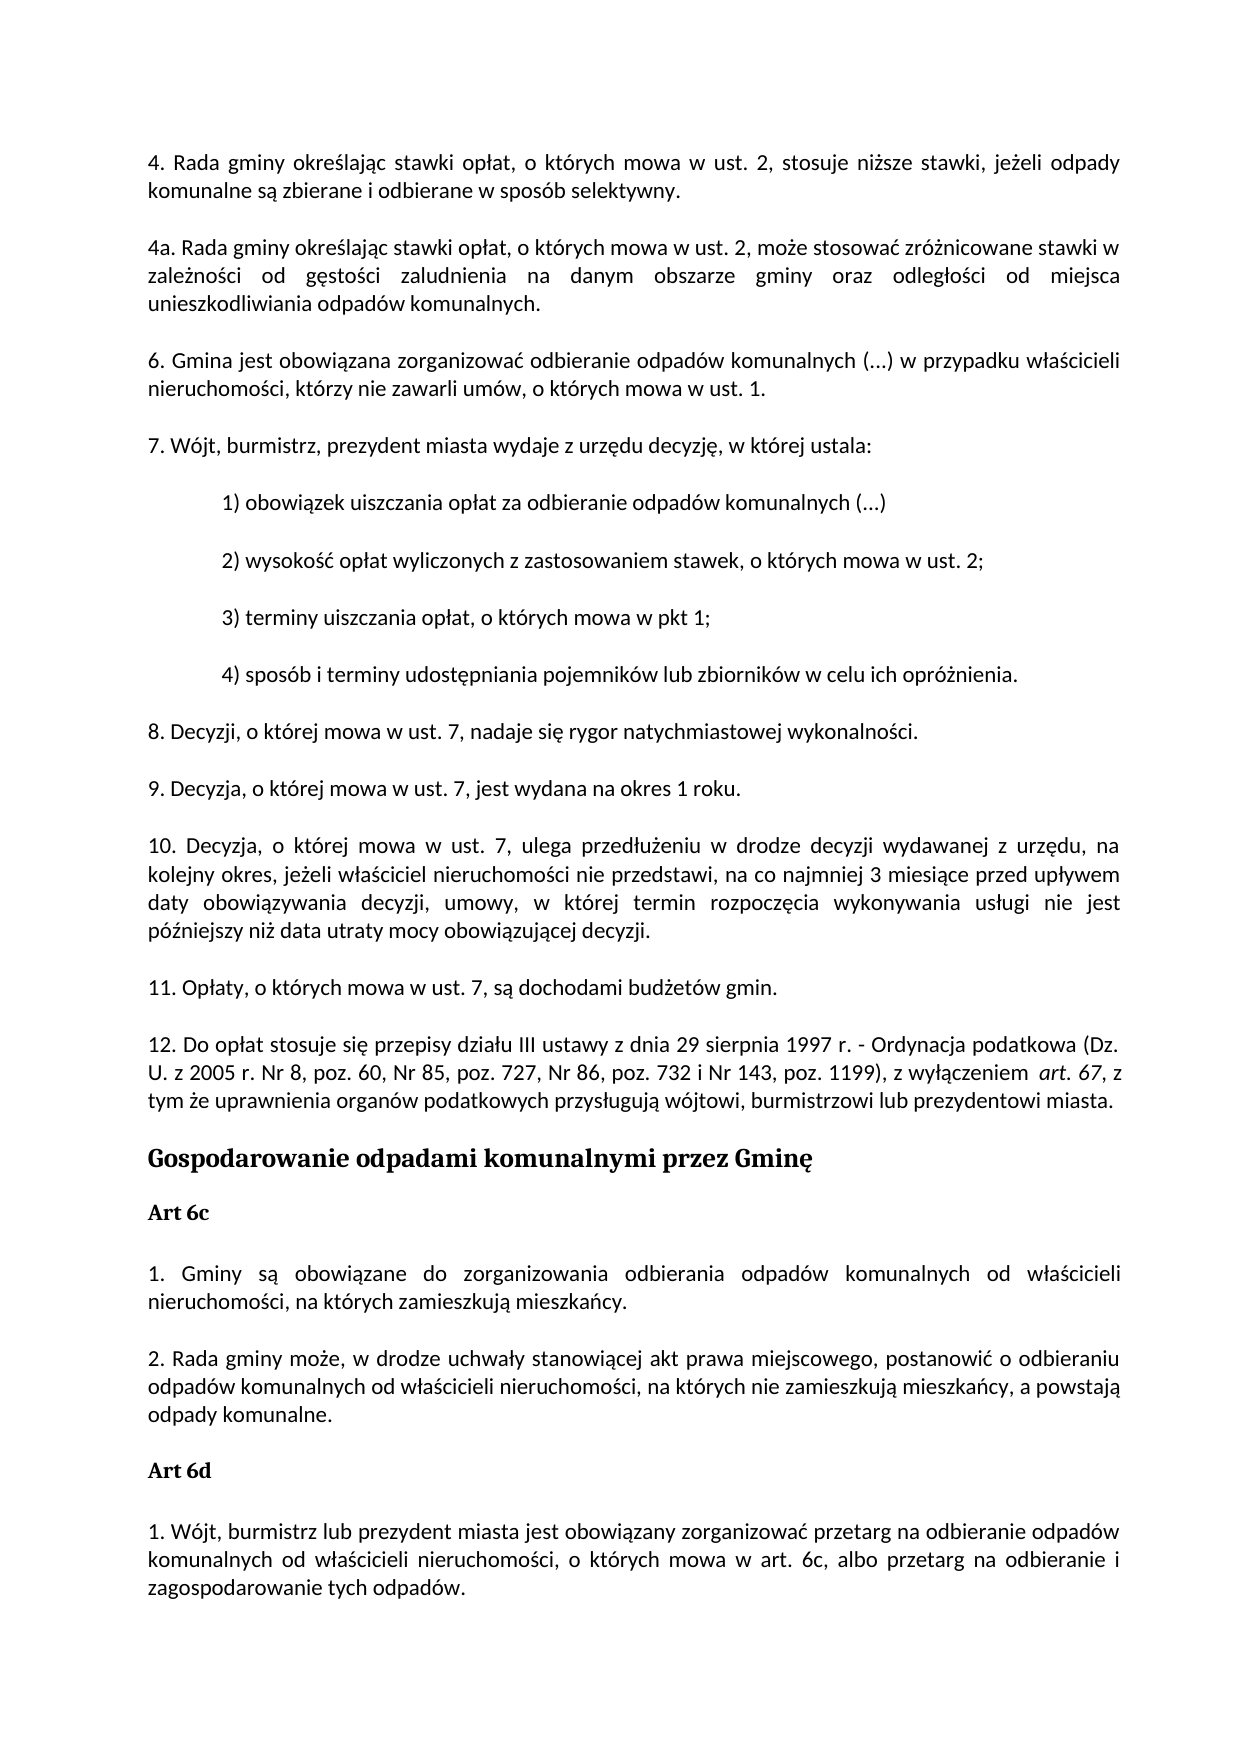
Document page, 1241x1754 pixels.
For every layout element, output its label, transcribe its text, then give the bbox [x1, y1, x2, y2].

text 6. Gmina jest obowiązana zorganizować odbieranie odpadów komunalnych (...) w przypadku właścicieli nieruchomości, którzy nie zawarli umów, o których mowa w ust. 1. [148, 346, 1122, 402]
text 4) sposób i terminy udostępniania pojemników lub zbiorników w celu ich opróżnienia. [221, 660, 1122, 688]
text 12. Do opłat stosuje się przepisy działu III ustawy z dnia 29 sierpnia 1997 r. - Ordynacja podatkowa (Dz. U. z 2005 r. Nr 8, poz. 60, Nr 85, poz. 727, Nr 86, poz. 732 i Nr 143, poz. 1199), z wyłączeniem art. 67, z tym że uprawnienia organów podatkowych przysługują wójtowi, burmistrzowi lub prezydentowi miasta. [148, 1030, 1122, 1114]
text 7. Wójt, burmistrz, prezydent miasta wydaje z urzędu decyzję, w której ustala: [148, 431, 1122, 459]
text 4. Rada gminy określając stawki opłat, o których mowa w ust. 2, stosuje niższe stawki, jeżeli odpady komunalne są zbierane i odbierane w sposób selektywny. [148, 148, 1122, 204]
text 1. Wójt, burmistrz lub prezydent miasta jest obowiązany zorganizować przetarg na odbieranie odpadów komunalnych od właścicieli nieruchomości, o których mowa w art. 6c, albo przetarg na odbieranie i zagospodarowanie tych odpadów. [148, 1517, 1122, 1601]
text 1) obowiązek uiszczania opłat za odbieranie odpadów komunalnych (...) [221, 488, 1122, 517]
text 8. Decyzji, o której mowa w ust. 7, nadaje się rygor natychmiastowej wykonalności. [148, 717, 1122, 745]
text 3) terminy uiszczania opłat, o których mowa w pkt 1; [221, 603, 1122, 631]
text 2. Rada gminy może, w drodze uchwały stanowiącej akt prawa miejscowego, postanowić o odbieraniu odpadów komunalnych od właścicieli nieruchomości, na których nie zamieszkują mieszkańcy, a powstają odpady komunalne. [148, 1344, 1122, 1428]
text 4a. Rada gminy określając stawki opłat, o których mowa w ust. 2, może stosować zróżnicowane stawki w zależności od gęstości zaludnienia na danym obszarze gminy oraz odległości od miejsca unieszkodliwiania odpadów komunalnych. [148, 233, 1122, 317]
text 2) wysokość opłat wyliczonych z zastosowaniem stawek, o których mowa w ust. 2; [221, 546, 1122, 574]
subtitle Gospodarowanie odpadami komunalnymi przez Gminę [148, 1143, 1122, 1174]
text 11. Opłaty, o których mowa w ust. 7, są dochodami budżetów gmin. [148, 973, 1122, 1001]
subtitle Art 6d [148, 1458, 1122, 1484]
text 10. Decyzja, o której mowa w ust. 7, ulega przedłużeniu w drodze decyzji wydawanej z urzędu, na kolejny okres, jeżeli właściciel nieruchomości nie przedstawi, na co najmniej 3 miesiące przed upływem daty obowiązywania decyzji, umowy, w której termin rozpoczęcia wykonywania usługi nie jest późniejszy niż data utraty mocy obowiązującej decyzji. [148, 832, 1122, 944]
text 9. Decyzja, o której mowa w ust. 7, jest wydana na okres 1 roku. [148, 774, 1122, 802]
text 1. Gminy są obowiązane do zorganizowania odbierania odpadów komunalnych od właścicieli nieruchomości, na których zamieszkują mieszkańcy. [148, 1259, 1122, 1315]
subtitle Art 6c [148, 1200, 1122, 1226]
